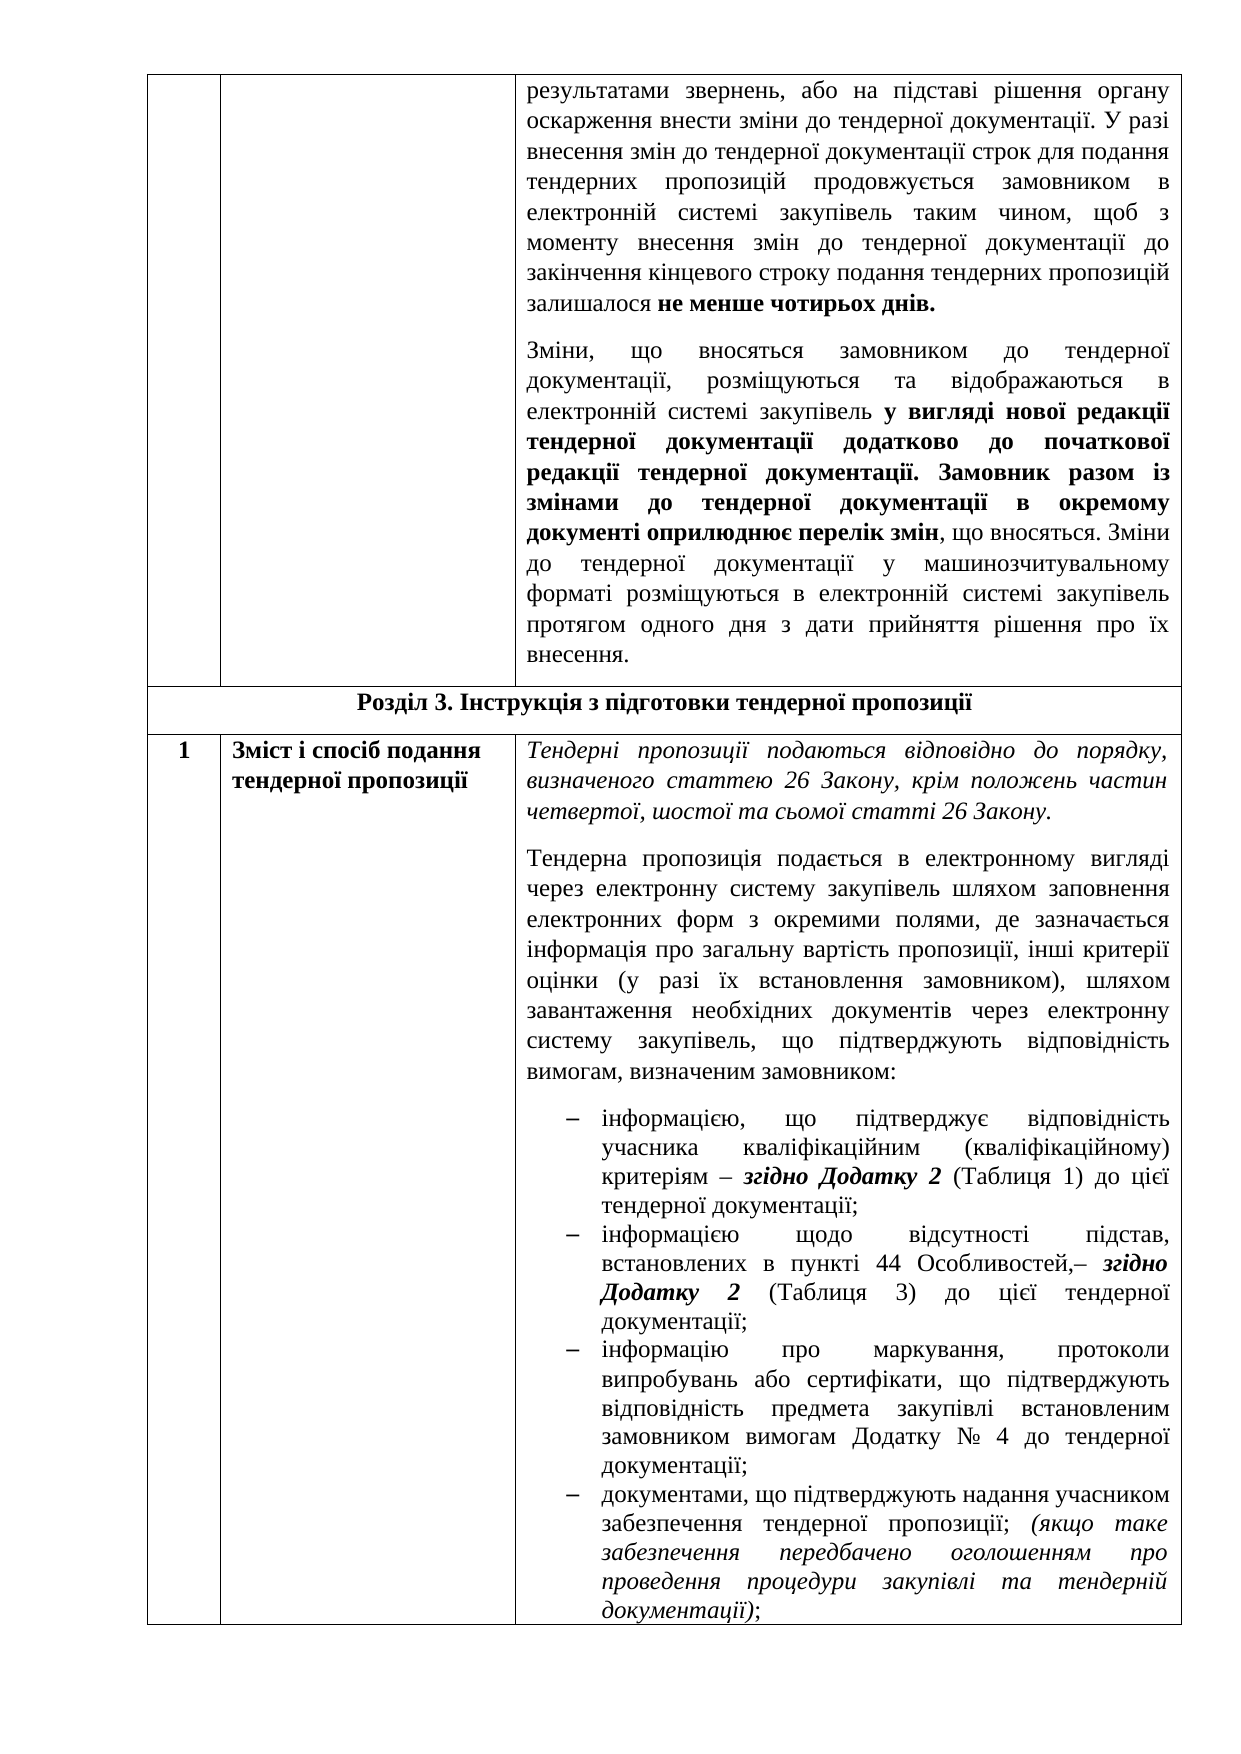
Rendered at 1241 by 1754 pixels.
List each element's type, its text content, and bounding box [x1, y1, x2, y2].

table_cell 2 [148, 75, 220, 686]
table_cell 1 [148, 735, 220, 1623]
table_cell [516, 735, 1181, 1623]
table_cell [221, 75, 515, 686]
table_cell Розділ 3. Інструкція з підготовки тендерної пропозиції [148, 687, 1181, 734]
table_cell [516, 75, 1181, 686]
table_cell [221, 735, 515, 1623]
